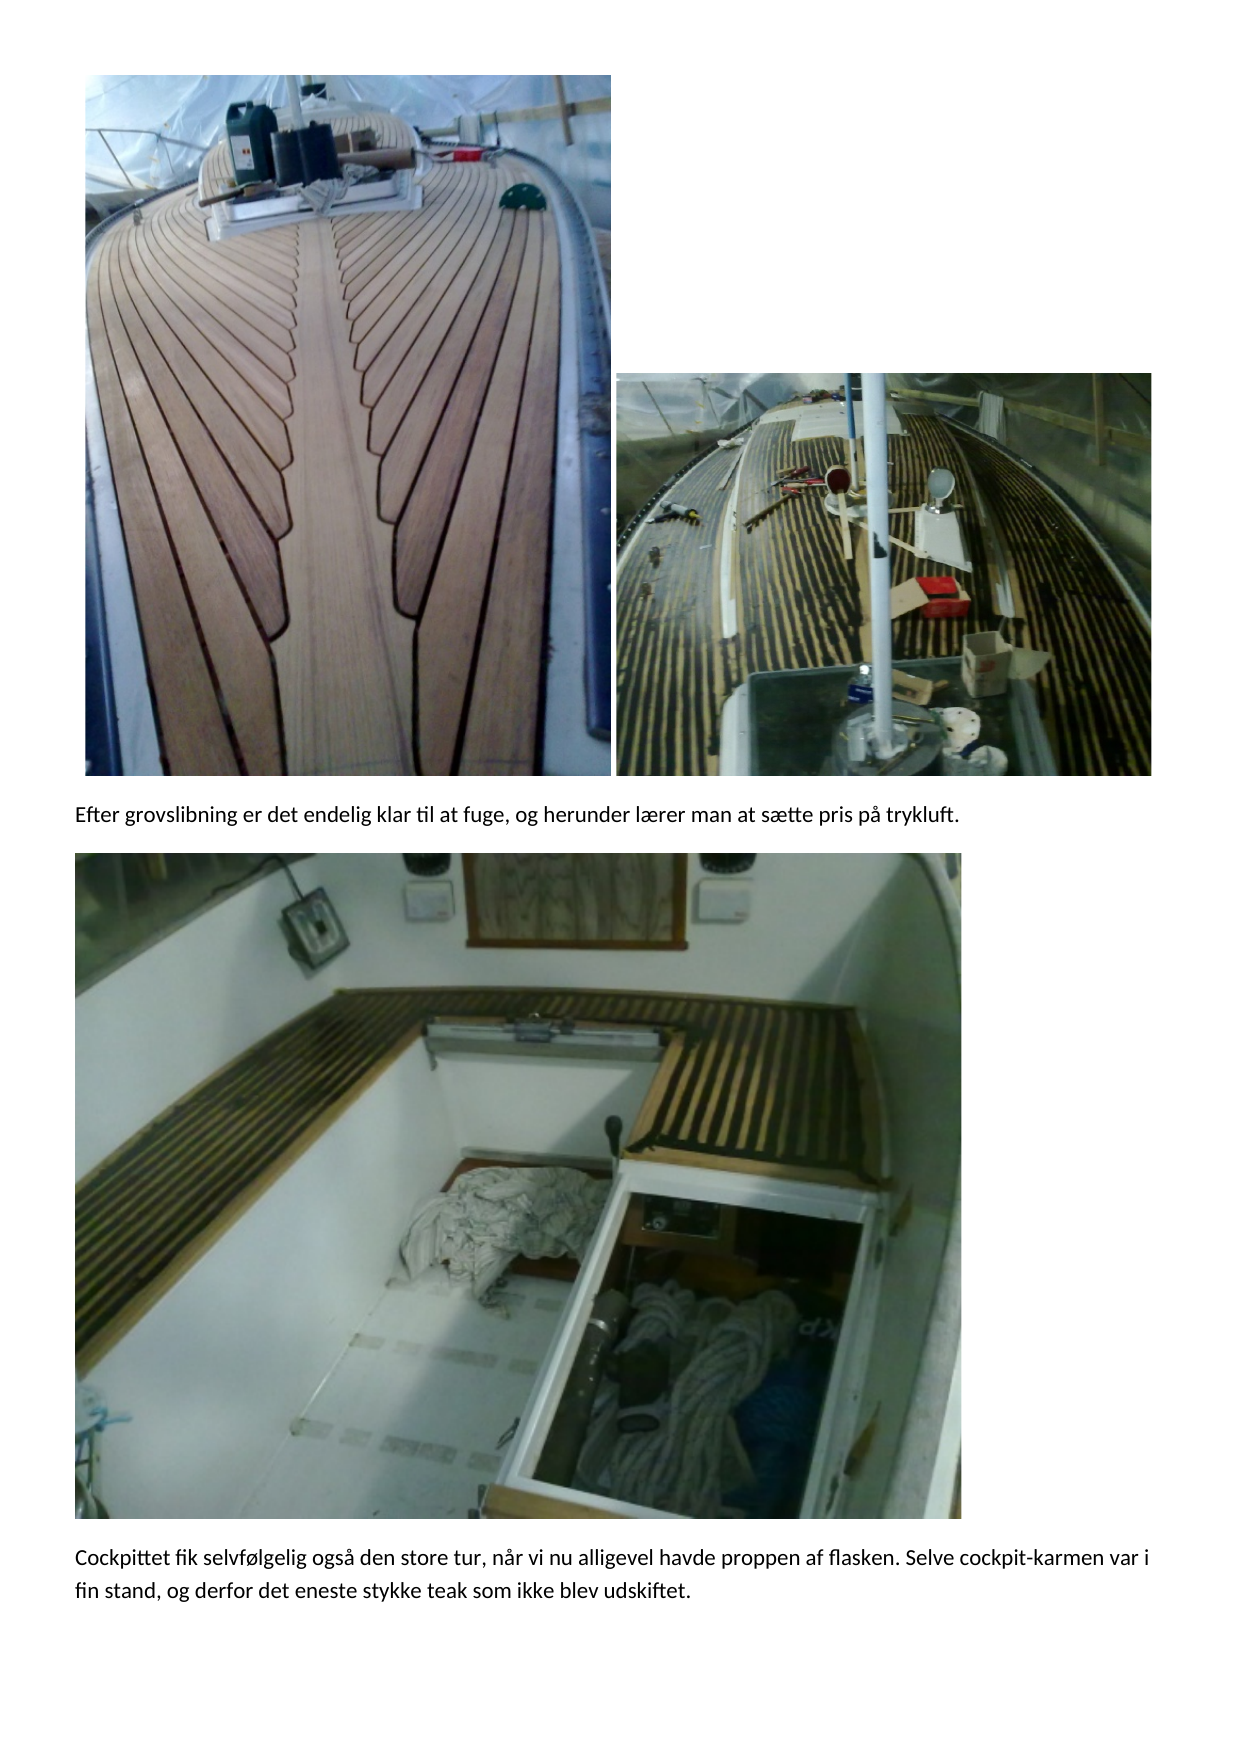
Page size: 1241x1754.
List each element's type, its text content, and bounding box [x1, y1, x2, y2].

picture [85, 75, 611, 776]
picture [616, 373, 1152, 776]
text Efter grovslibning er det endelig klar til at fuge, og herunder lærer man at sætte pris på trykluft. [75, 800, 1165, 828]
picture [75, 853, 962, 1519]
text Cockpittet fik selvfølgelig også den store tur, når vi nu alligevel havde proppen af flasken. Selve cockpit-karmen var i fin stand, og derfor det eneste stykke teak som ikke blev udskiftet. [75, 1543, 1165, 1604]
